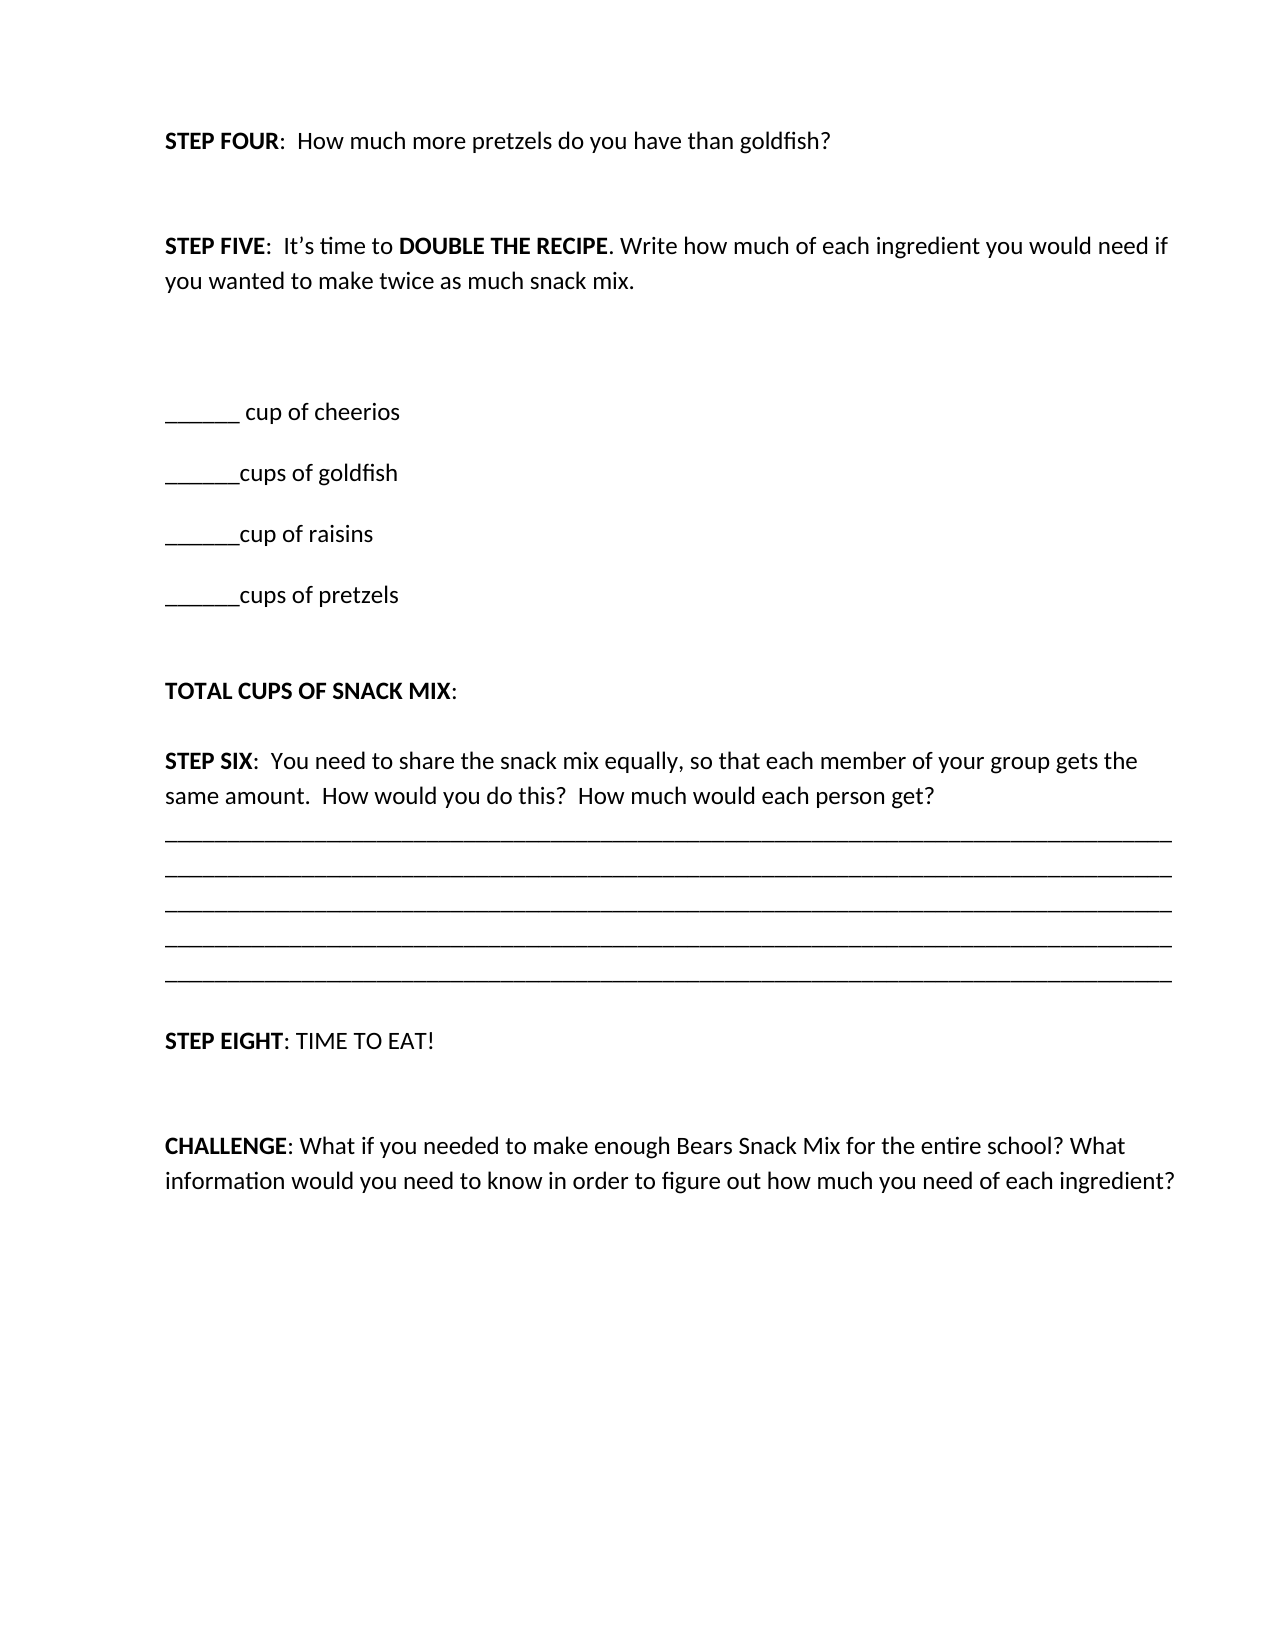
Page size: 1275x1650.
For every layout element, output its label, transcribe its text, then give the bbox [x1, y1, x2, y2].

list CHALLENGE: What if you needed to make enough Bears Snack Mix for the entire school? What information would you need to know in order to figure out how much you need of each ingredient? [165, 1130, 1185, 1196]
list ______cup of raisins [165, 518, 1185, 549]
list _____________________________________________________________________________________________________________________________________________________________________________________________________________________________________________________________________________________________________________________________________________________________________________________________________________________ [165, 815, 1185, 986]
list ______cups of pretzels [165, 579, 1185, 610]
list STEP EIGHT: TIME TO EAT! [165, 1025, 1185, 1056]
list ______cups of goldfish [165, 457, 1185, 488]
list STEP FIVE: It’s time to DOUBLE THE RECIPE. Write how much of each ingredient you would need if you wanted to make twice as much snack mix. [165, 230, 1185, 296]
list STEP FOUR: How much more pretzels do you have than goldfish? [165, 125, 1185, 156]
list STEP SIX: You need to share the snack mix equally, so that each member of your group gets the same amount. How would you do this? How much would each person get? [165, 745, 1185, 811]
list TOTAL CUPS OF SNACK MIX: [165, 675, 1185, 706]
list ______ cup of cheerios [165, 396, 1185, 427]
